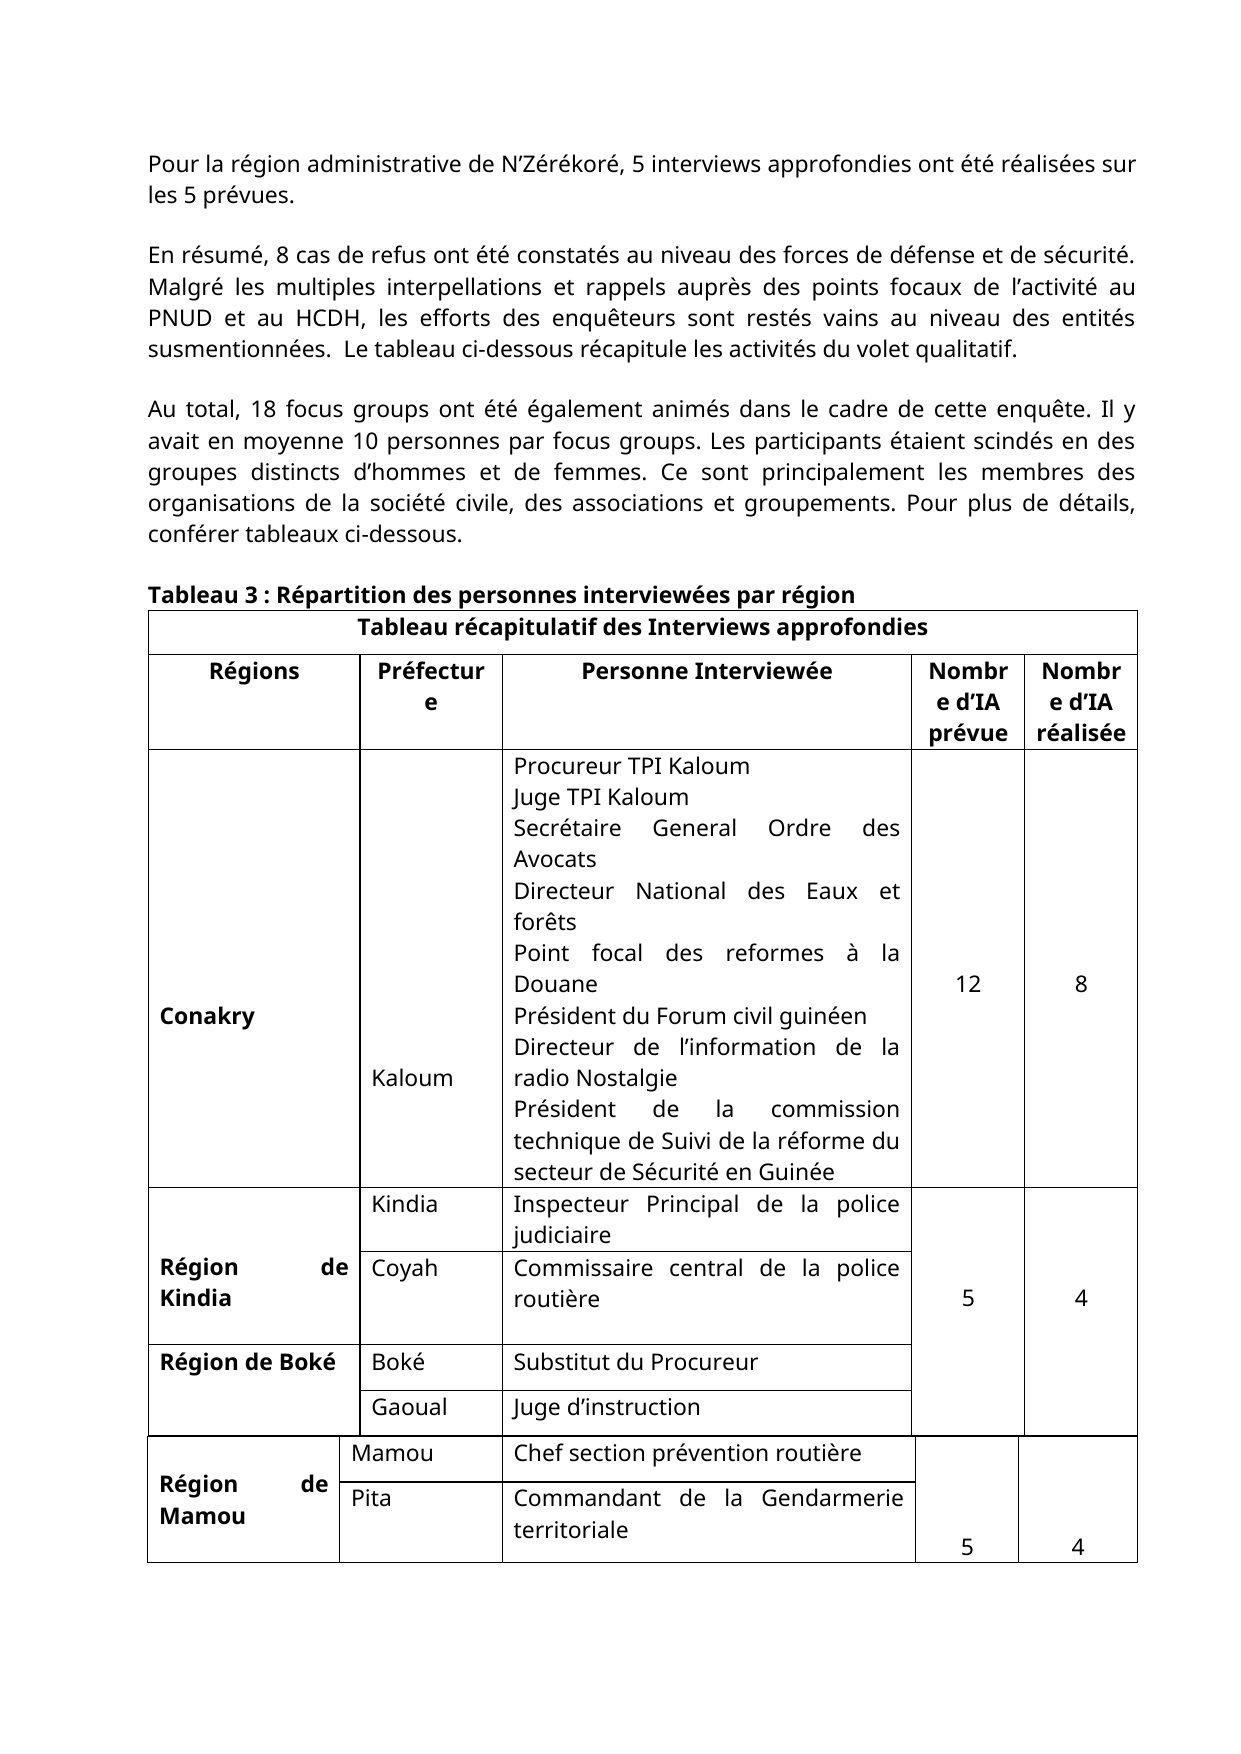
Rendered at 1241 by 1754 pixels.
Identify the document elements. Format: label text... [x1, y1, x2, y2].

table_cell Coyah [361, 1252, 502, 1344]
table_cell Nombre d’IA réalisée [1025, 655, 1137, 748]
table_cell Kindia [361, 1188, 502, 1251]
table_cell Nombre d’IA prévue [912, 655, 1024, 748]
table_header Mamou [340, 1437, 502, 1481]
table_header Chef section prévention routière [503, 1437, 915, 1481]
table_header 4 [1019, 1437, 1137, 1562]
table_cell Juge d’instruction [503, 1391, 911, 1435]
table_cell Pita [340, 1483, 502, 1562]
table_cell Commissaire central de la police routière [503, 1252, 911, 1344]
table_cell Personne Interviewée [503, 655, 911, 748]
table_cell Région de Kindia [149, 1188, 359, 1344]
table_cell Kaloum [361, 750, 502, 1187]
table_cell Procureur TPI Kaloum Juge TPI Kaloum Secrétaire General Ordre des Avocats Directeur National des Eaux et forêts Point focal des reformes à la Douane Président du Forum civil guinéen Directeur de l’information de la radio Nostalgie Président de la commission technique de Suivi de la réforme du secteur de Sécurité en Guinée [503, 750, 911, 1187]
table_cell 5 [912, 1188, 1024, 1435]
text Au total, 18 focus groups ont été également animés dans le cadre de cette enquête. Il y avait en moyenne 10 personnes par focus groups. Les participants étaient scindés en des groupes distincts d’hommes et de femmes. Ce sont principalement les membres des organisations de la société civile, des associations et groupements. Pour plus de détails, conférer tableaux ci-dessous. [148, 393, 1137, 550]
text Tableau 3 : Répartition des personnes interviewées par région [148, 579, 1137, 610]
table_cell 4 [1025, 1188, 1137, 1435]
table_header Tableau récapitulatif des Interviews approfondies [149, 611, 1137, 654]
table_cell 8 [1025, 750, 1137, 1187]
table_header 5 [916, 1437, 1018, 1562]
table_cell 12 [912, 750, 1024, 1187]
table_header Région de Mamou [148, 1437, 339, 1562]
table_cell Régions [149, 655, 359, 748]
text Pour la région administrative de N’Zérékoré, 5 interviews approfondies ont été réalisées sur les 5 prévues. [148, 148, 1137, 210]
table_cell Inspecteur Principal de la police judiciaire [503, 1188, 911, 1251]
table_cell Substitut du Procureur [503, 1345, 911, 1390]
table_cell Conakry [149, 750, 359, 1187]
table_cell Préfecture [361, 655, 502, 748]
table_cell Région de Boké [149, 1345, 359, 1435]
table_cell Commandant de la Gendarmerie territoriale [503, 1483, 915, 1562]
table_cell Boké [361, 1345, 502, 1390]
text En résumé, 8 cas de refus ont été constatés au niveau des forces de défense et de sécurité. Malgré les multiples interpellations et rappels auprès des points focaux de l’activité au PNUD et au HCDH, les efforts des enquêteurs sont restés vains au niveau des entités susmentionnées. Le tableau ci-dessous récapitule les activités du volet qualitatif. [148, 239, 1137, 364]
table_cell Gaoual [361, 1391, 502, 1435]
